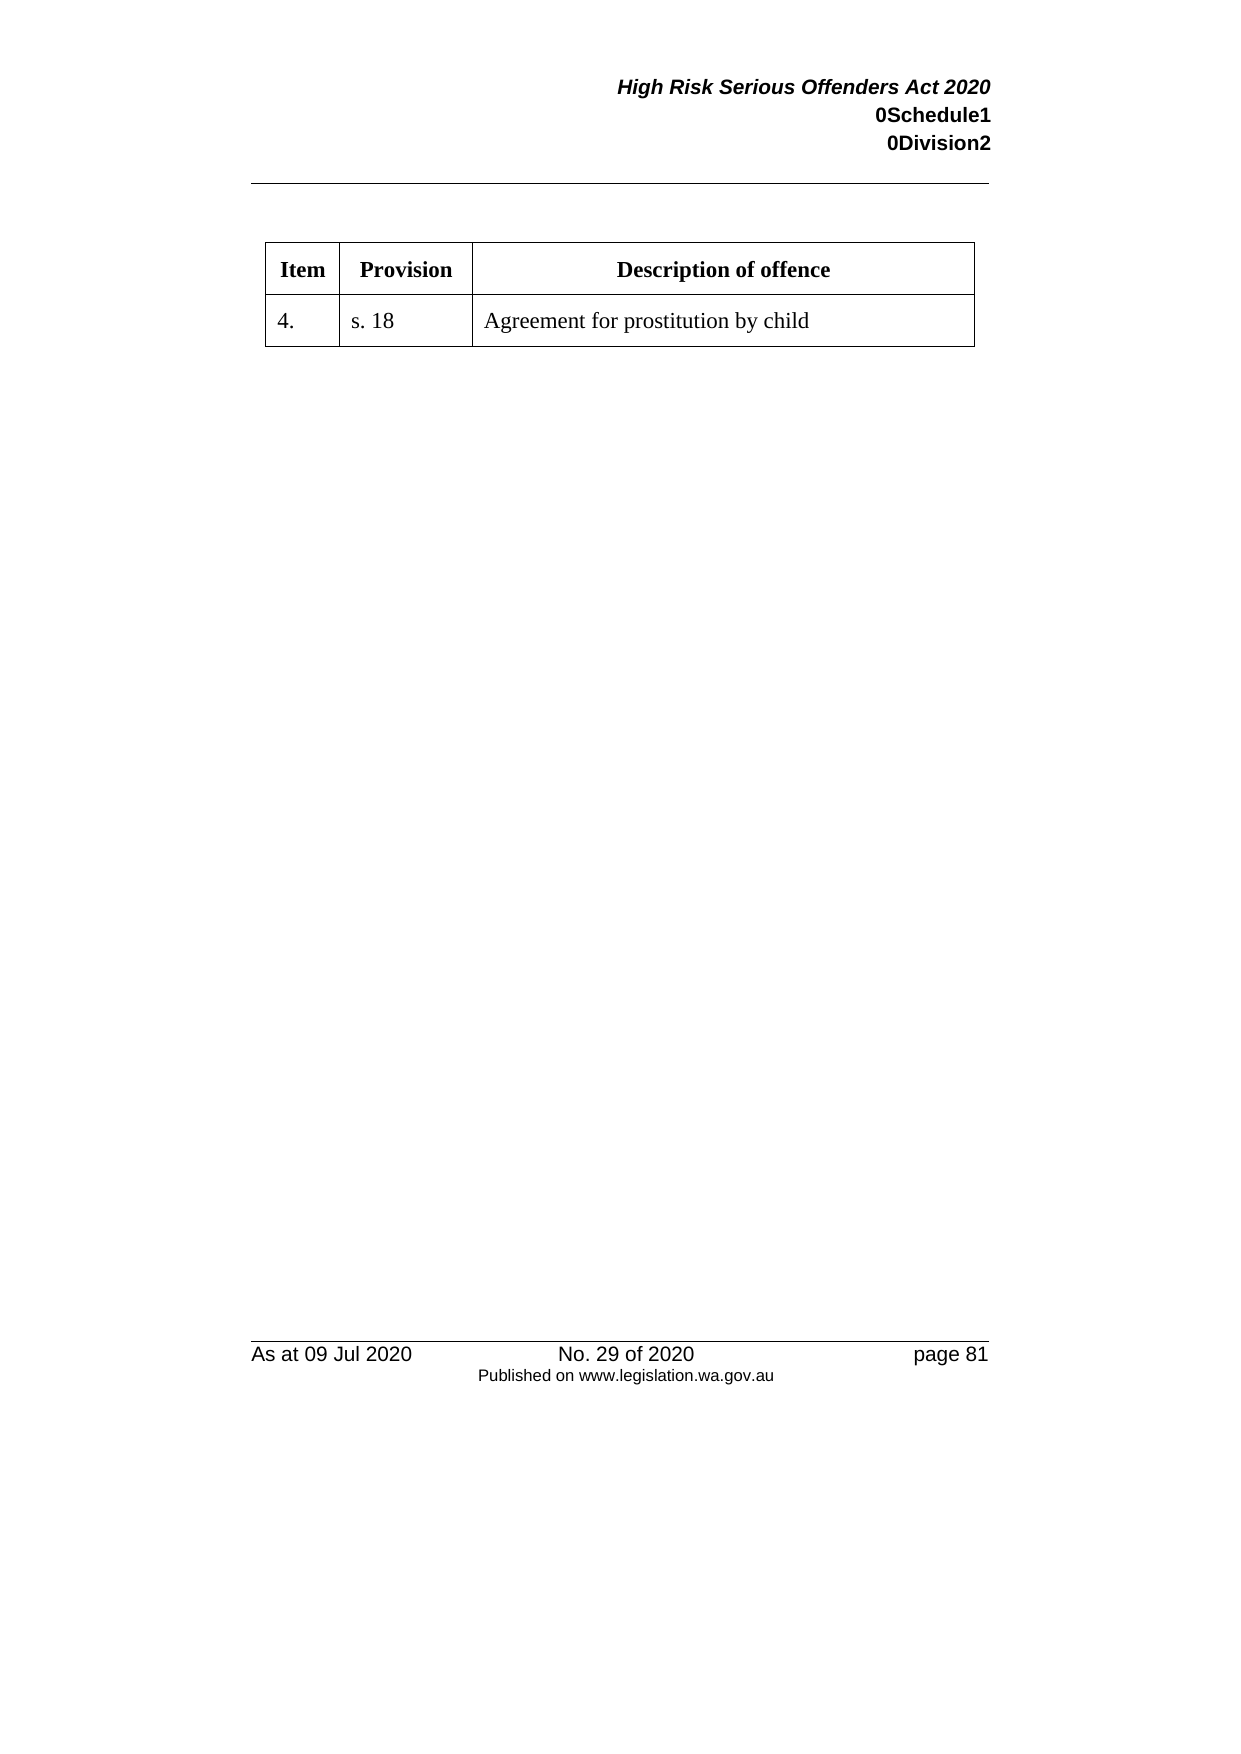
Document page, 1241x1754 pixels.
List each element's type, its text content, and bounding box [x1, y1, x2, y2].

table_header Description of offence [473, 243, 974, 294]
table_cell 4. [266, 295, 339, 346]
table_cell s. 18 [340, 295, 472, 346]
table_header Item [266, 243, 339, 294]
table_cell Agreement for prostitution by child [473, 295, 974, 346]
table_header Provision [340, 243, 472, 294]
